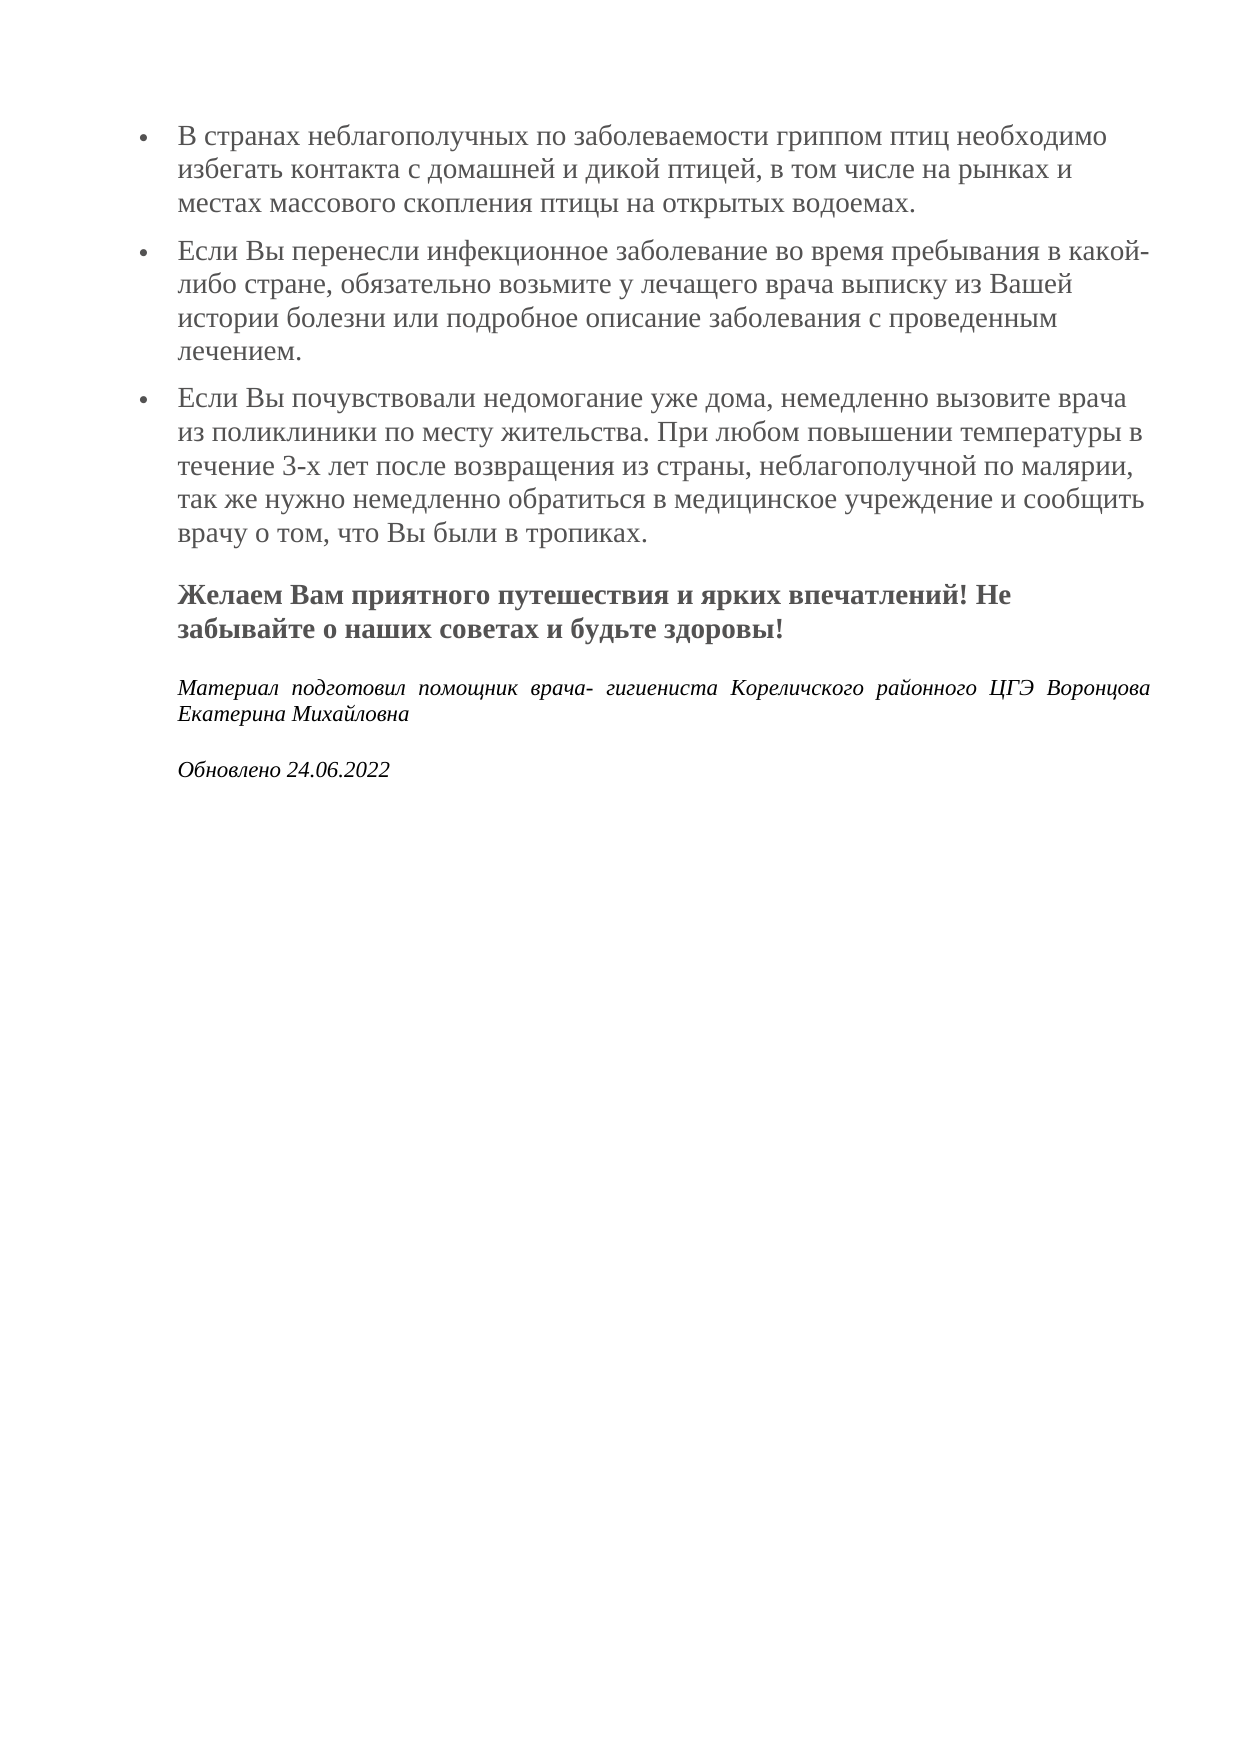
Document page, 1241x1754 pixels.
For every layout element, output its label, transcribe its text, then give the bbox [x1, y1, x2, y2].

text Желаем Вам приятного путешествия и ярких впечатлений! Не забывайте о наших советах и будьте здоровы! [177, 577, 1152, 644]
text Обновлено 24.06.2022 [177, 756, 1152, 782]
text Материал подготовил помощник врача- гигиениста Кореличского районного ЦГЭ Воронцова Екатерина Михайловна [177, 674, 1152, 726]
list Если Вы почувствовали недомогание уже дома, немедленно вызовите врача из поликлиники по месту жительства. При любом повышении температуры в течение 3-х лет после возвращения из страны, неблагополучной по малярии, так же нужно немедленно обратиться в медицинское учреждение и сообщить врачу о том, что Вы были в тропиках. [140, 381, 1152, 548]
list Если Вы перенесли инфекционное заболевание во время пребывания в какой-либо стране, обязательно возьмите у лечащего врача выписку из Вашей истории болезни или подробное описание заболевания с проведенным лечением. [140, 233, 1152, 367]
list В странах неблагополучных по заболеваемости гриппом птиц необходимо избегать контакта с домашней и дикой птицей, в том числе на рынках и местах массового скопления птицы на открытых водоемах. [140, 118, 1152, 219]
